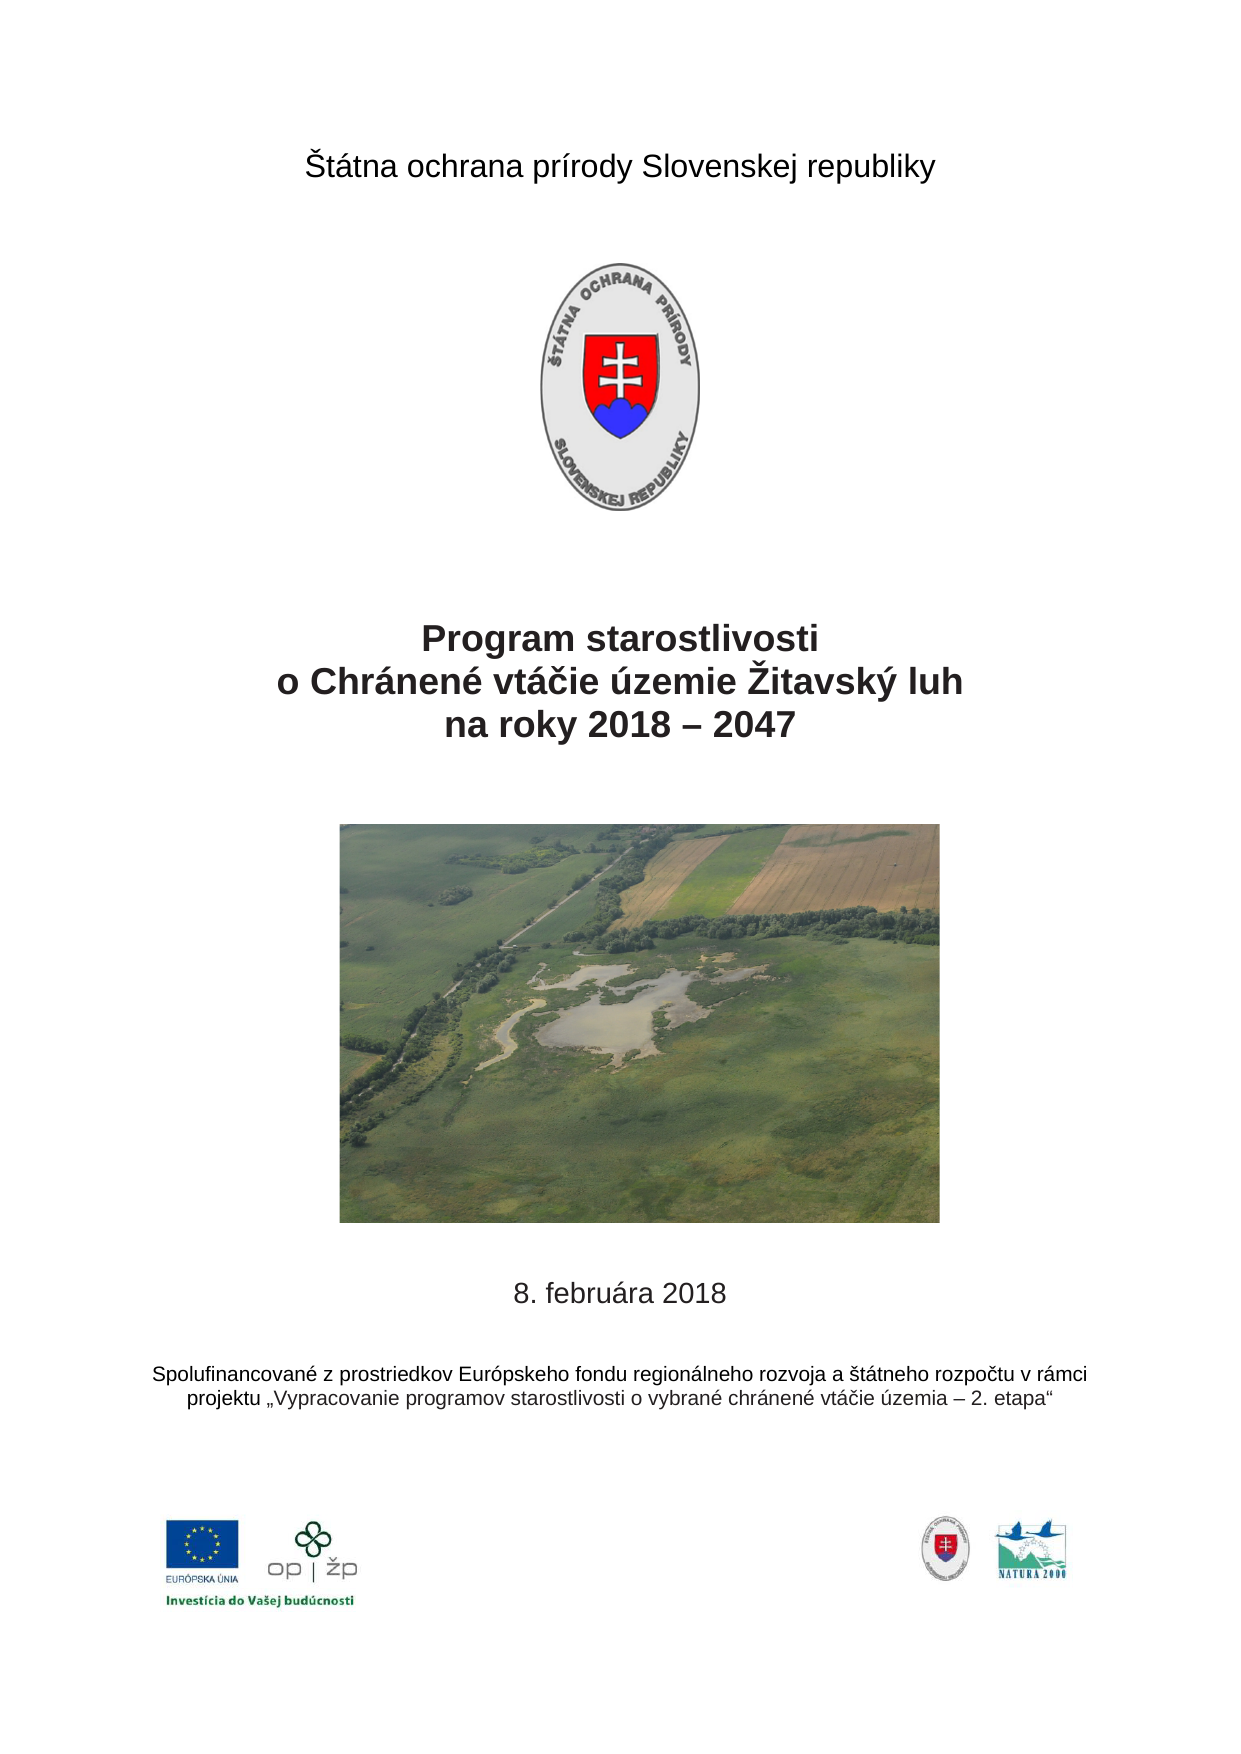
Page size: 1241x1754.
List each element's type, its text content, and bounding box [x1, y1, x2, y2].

text Štátna ochrana prírody Slovenskej republiky [148, 148, 1093, 185]
text na roky 2018 – 2047 [148, 702, 1093, 745]
text o Chránené vtáčie územie Žitavský luh [148, 659, 1093, 702]
text 8. februára 2018 [148, 1276, 1093, 1309]
picture [540, 263, 700, 511]
text Program starostlivosti [148, 616, 1093, 659]
text Spolufinancované z prostriedkov Európskeho fondu regionálneho rozvoja a štátneho rozpočtu v rámci projektu „Vypracovanie programov starostlivosti o vybrané chránené vtáčie územia – 2. etapa“ [148, 1362, 1093, 1410]
picture [339, 824, 940, 1223]
